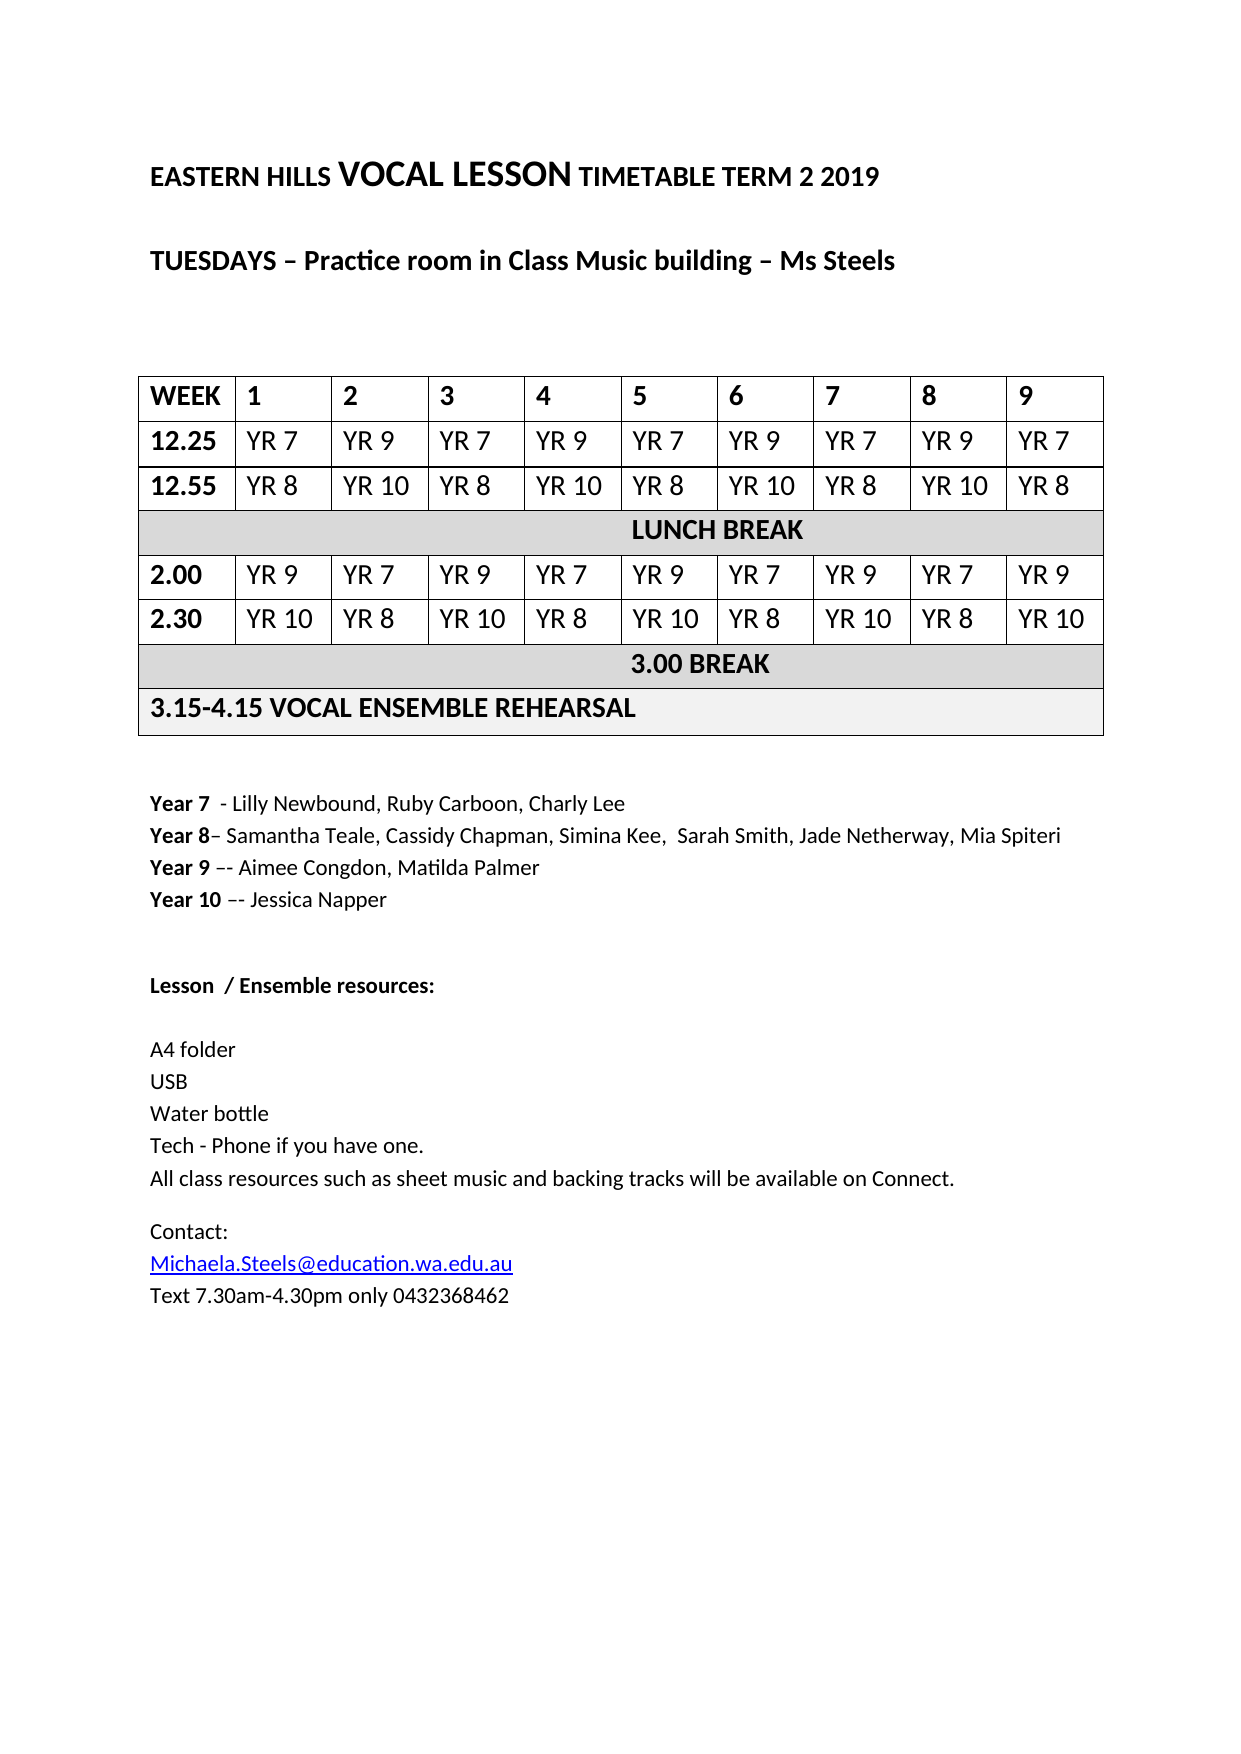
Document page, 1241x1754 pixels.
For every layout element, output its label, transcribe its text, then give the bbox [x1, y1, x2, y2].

table_cell YR 10 [911, 468, 1006, 510]
table_cell YR 10 [525, 468, 621, 510]
table_cell YR 9 [911, 422, 1006, 466]
table_cell YR 10 [814, 600, 910, 644]
table_cell 2.00 [139, 556, 235, 599]
table_header 1 [236, 377, 331, 421]
table_cell YR 9 [332, 422, 428, 466]
table_cell YR 10 [1007, 600, 1103, 644]
table_cell YR 8 [332, 600, 428, 644]
table_cell YR 9 [1007, 556, 1103, 599]
text Lesson / Ensemble resources: A4 folder USB Water bottle Tech - Phone if you have one. All class resources such as sheet music and backing tracks will be available on Connect. [150, 938, 1090, 1192]
table_header 5 [622, 377, 717, 421]
table_cell YR 10 [236, 600, 331, 644]
table_cell YR 8 [622, 468, 717, 510]
table_cell 12.25 [139, 422, 235, 466]
table_cell LUNCH BREAK [139, 511, 1103, 555]
table_cell YR 9 [622, 556, 717, 599]
table_cell YR 10 [429, 600, 524, 644]
table_cell YR 7 [429, 422, 524, 466]
table_cell YR 8 [236, 468, 331, 510]
table_header 6 [718, 377, 813, 421]
table_cell YR 10 [622, 600, 717, 644]
table_cell YR 8 [718, 600, 813, 644]
table_cell YR 7 [525, 556, 621, 599]
table_cell YR 7 [911, 556, 1006, 599]
text Contact: Michaela.Steels@education.wa.edu.au Text 7.30am-4.30pm only 0432368462 [150, 1217, 1090, 1374]
table_header 4 [525, 377, 621, 421]
table_header 9 [1007, 377, 1103, 421]
table_cell YR 9 [236, 556, 331, 599]
table_cell YR 8 [429, 468, 524, 510]
table_cell YR 7 [718, 556, 813, 599]
table_cell YR 7 [814, 422, 910, 466]
table_header WEEK [139, 377, 235, 421]
text Year 7 - Lilly Newbound, Ruby Carboon, Charly Lee Year 8– Samantha Teale, Cassidy Chapman, Simina Kee, Sarah Smith, Jade Netherway, Mia Spiteri Year 9 –- Aimee Congdon, Matilda Palmer Year 10 –- Jessica Napper [150, 789, 1090, 913]
table_cell YR 7 [332, 556, 428, 599]
table_header 2 [332, 377, 428, 421]
table_cell 3.15-4.15 VOCAL ENSEMBLE REHEARSAL [139, 689, 1103, 735]
table_cell YR 7 [622, 422, 717, 466]
table_cell YR 8 [1007, 468, 1103, 510]
text EASTERN HILLS VOCAL LESSON TIMETABLE TERM 2 2019 TUESDAYS – Practice room in Class Music building – Ms Steels [150, 150, 1090, 351]
table_cell YR 9 [429, 556, 524, 599]
table_cell YR 10 [718, 468, 813, 510]
table_cell YR 8 [911, 600, 1006, 644]
table_cell 2.30 [139, 600, 235, 644]
table_cell YR 10 [332, 468, 428, 510]
table_cell YR 9 [525, 422, 621, 466]
table_cell YR 7 [1007, 422, 1103, 466]
table_header 8 [911, 377, 1006, 421]
table_cell YR 8 [525, 600, 621, 644]
table_cell 3.00 BREAK [139, 645, 1103, 688]
table_cell YR 9 [814, 556, 910, 599]
table_cell YR 9 [718, 422, 813, 466]
table_header 7 [814, 377, 910, 421]
table_cell YR 8 [814, 468, 910, 510]
table_cell 12.55 [139, 468, 235, 510]
table_cell YR 7 [236, 422, 331, 466]
table_header 3 [429, 377, 524, 421]
